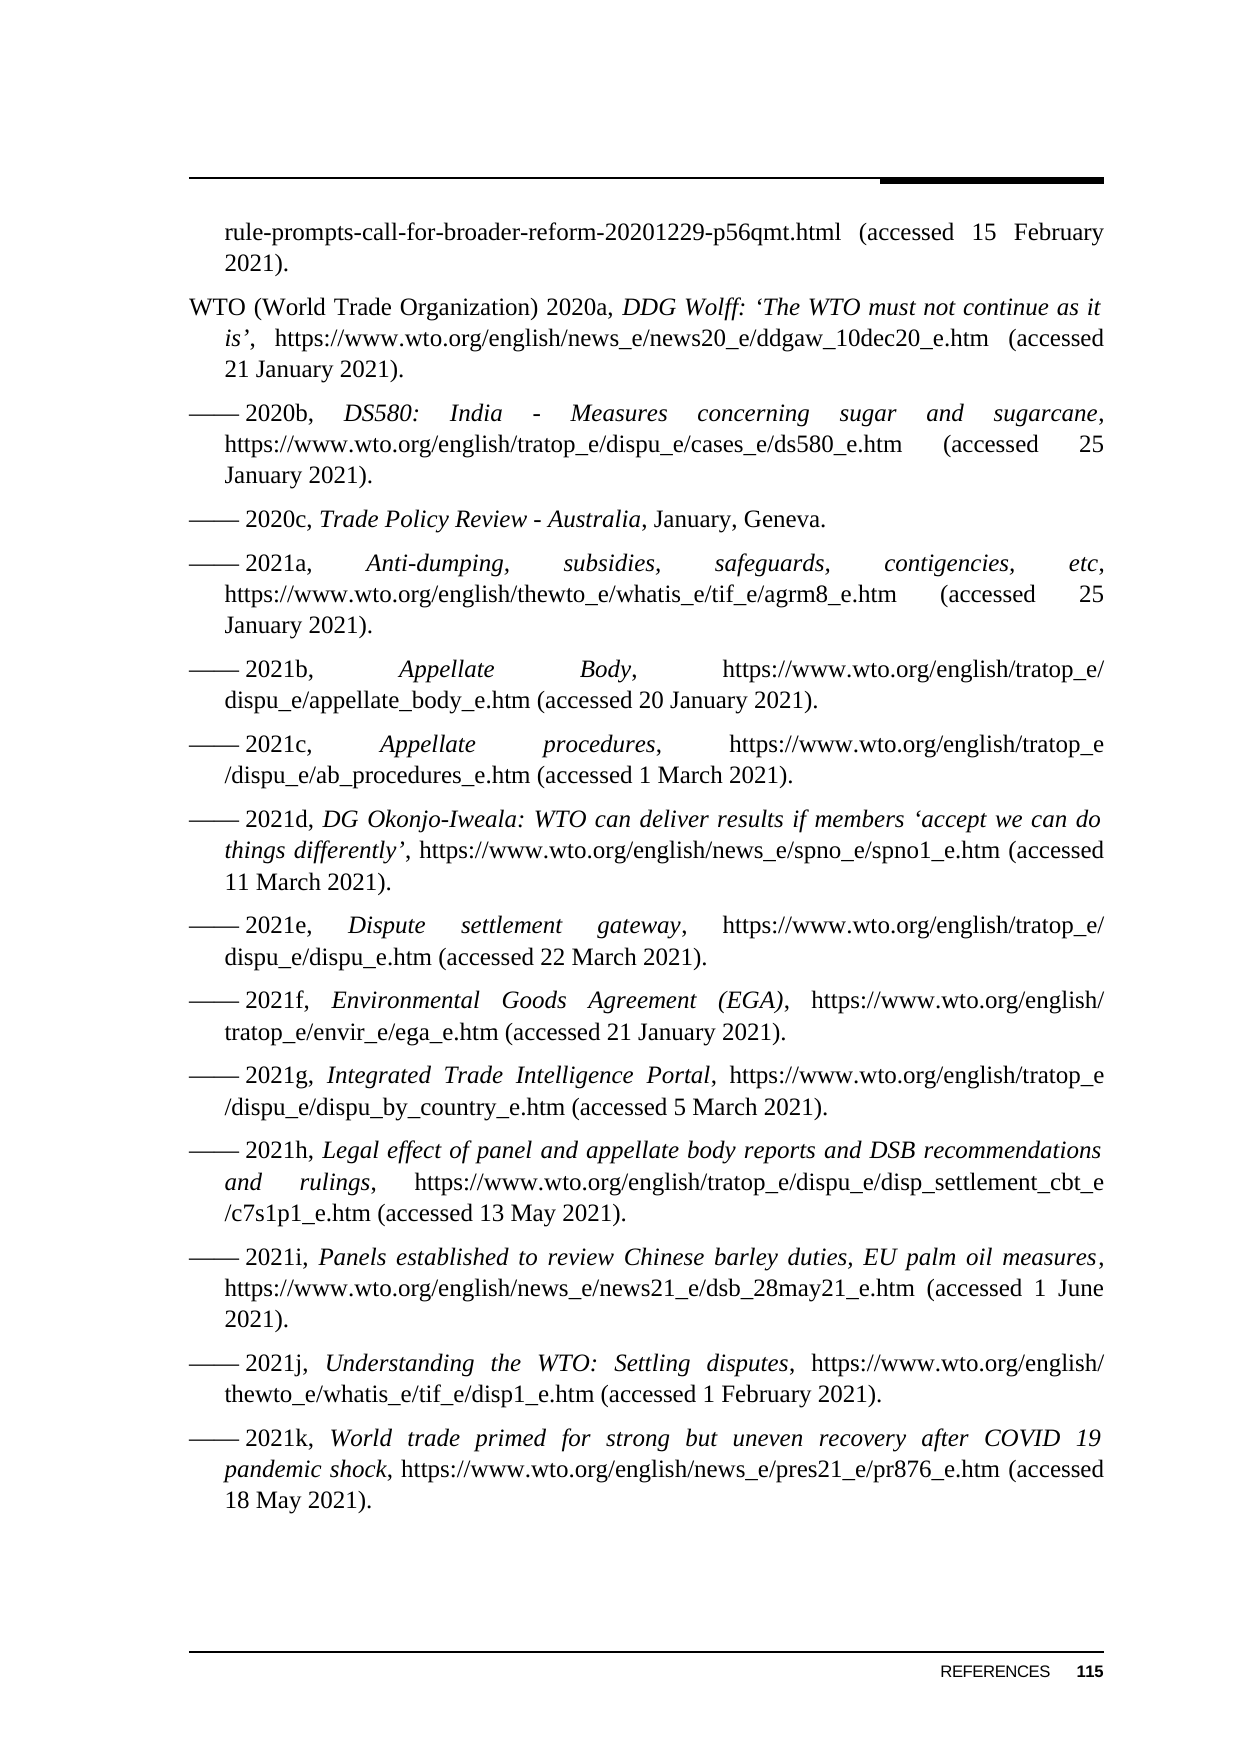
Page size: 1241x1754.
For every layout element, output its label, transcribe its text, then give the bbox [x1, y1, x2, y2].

text —— 2021a, Anti-dumping, subsidies, safeguards, contigencies, etc, https://www.wto.org/english/thewto_e/whatis_e/tif_e/agrm8_e.htm (accessed 25 January 2021). [189, 546, 1104, 639]
text —— 2021f, Environmental Goods Agreement (EGA), https://www.wto.org/english/ tratop_e/envir_e/ega_e.htm (accessed 21 January 2021). [189, 983, 1104, 1046]
text —— 2021d, DG Okonjo-Iweala: WTO can deliver results if members ‘accept we can do things differently’, https://www.wto.org/english/news_e/spno_e/spno1_e.htm (accessed 11 March 2021). [189, 802, 1104, 896]
text —— 2020b, DS580: India - Measures concerning sugar and sugarcane, https://www.wto.org/english/tratop_e/dispu_e/cases_e/ds580_e.htm (accessed 25 January 2021). [189, 396, 1104, 489]
text —— 2021g, Integrated Trade Intelligence Portal, https://www.wto.org/english/tratop_e /dispu_e/dispu_by_country_e.htm (accessed 5 March 2021). [189, 1058, 1104, 1121]
text —— 2020c, Trade Policy Review - Australia, January, Geneva. [189, 502, 1104, 533]
text —— 2021k, World trade primed for strong but uneven recovery after COVID 19 pandemic shock, https://www.wto.org/english/news_e/pres21_e/pr876_e.htm (accessed 18 May 2021). [189, 1421, 1104, 1514]
text —— 2021c, Appellate procedures, https://www.wto.org/english/tratop_e /dispu_e/ab_procedures_e.htm (accessed 1 March 2021). [189, 727, 1104, 789]
text —— 2021h, Legal effect of panel and appellate body reports and DSB recommendations and rulings, https://www.wto.org/english/tratop_e/dispu_e/disp_settlement_cbt_e /c7s1p1_e.htm (accessed 13 May 2021). [189, 1133, 1104, 1227]
text —— 2021i, Panels established to review Chinese barley duties, EU palm oil measures, https://www.wto.org/english/news_e/news21_e/dsb_28may21_e.htm (accessed 1 June 2021). [189, 1239, 1104, 1333]
text —— 2021b, Appellate Body, https://www.wto.org/english/tratop_e/ dispu_e/appellate_body_e.htm (accessed 20 January 2021). [189, 652, 1104, 714]
text —— 2021j, Understanding the WTO: Settling disputes, https://www.wto.org/english/ thewto_e/whatis_e/tif_e/disp1_e.htm (accessed 1 February 2021). [189, 1346, 1104, 1408]
text WTO (World Trade Organization) 2020a, DDG Wolff: ‘The WTO must not continue as it is’, https://www.wto.org/english/news_e/news20_e/ddgaw_10dec20_e.htm (accessed 21 January 2021). [189, 289, 1104, 383]
text —— 2021e, Dispute settlement gateway, https://www.wto.org/english/tratop_e/ dispu_e/dispu_e.htm (accessed 22 March 2021). [189, 908, 1104, 971]
